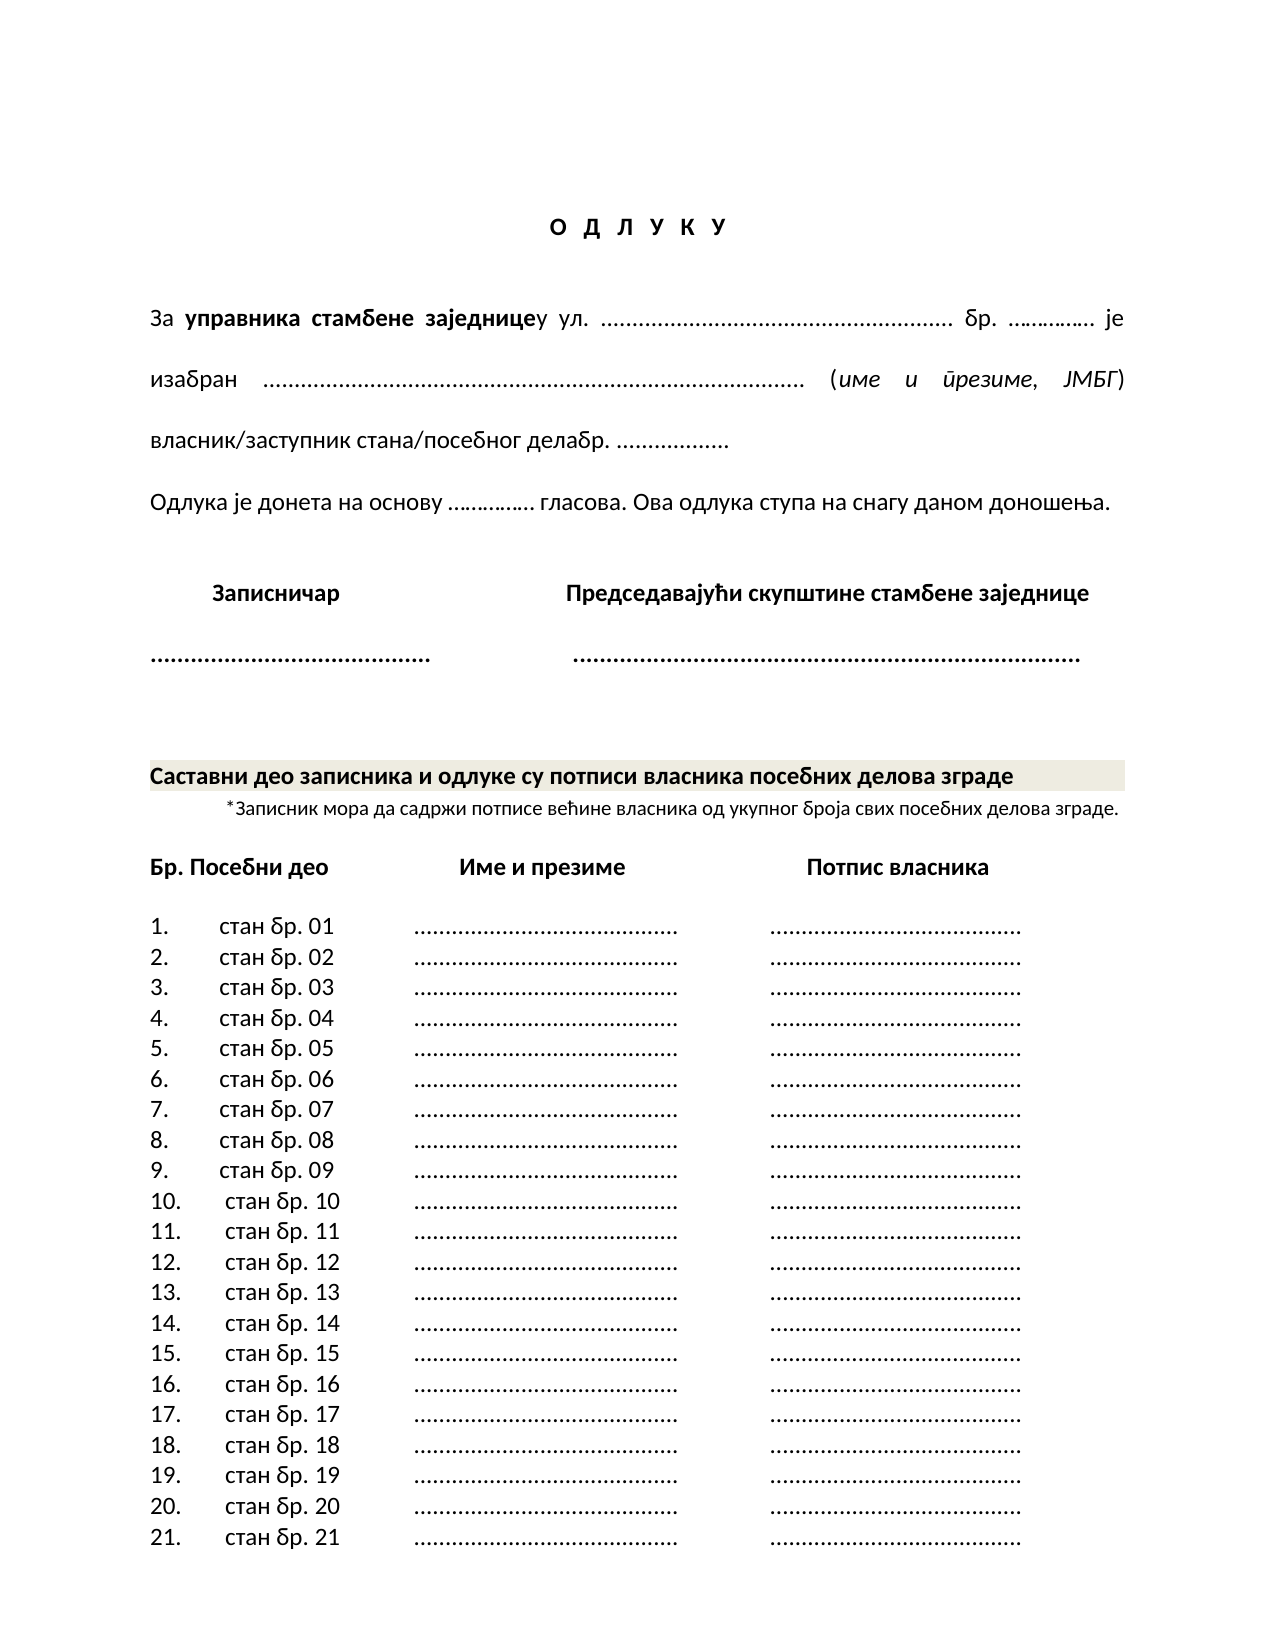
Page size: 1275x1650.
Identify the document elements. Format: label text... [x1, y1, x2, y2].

list стан бр. 03 .......................................... ........................................ [150, 971, 1125, 1002]
list стан бр. 20 .......................................... ........................................ [150, 1490, 1125, 1521]
list стан бр. 06 .......................................... ........................................ [150, 1063, 1125, 1093]
list стан бр. 07 .......................................... ........................................ [150, 1093, 1125, 1124]
list стан бр. 01 .......................................... ........................................ [150, 910, 1125, 941]
list стан бр. 04 .......................................... ........................................ [150, 1002, 1125, 1032]
text Одлука је донета на основу …………… гласова. Ова одлука ступа на снагу даном доношења. [150, 486, 1125, 516]
list стан бр. 21 .......................................... ........................................ [150, 1521, 1125, 1551]
list стан бр. 16 .......................................... ........................................ [150, 1368, 1125, 1399]
text Записничар Председавајући скупштине стамбене заједнице [150, 577, 1125, 608]
text .......................................... ............................................................................ [150, 638, 1125, 669]
list стан бр. 14 .......................................... ........................................ [150, 1307, 1125, 1338]
text За управника стамбене заједницеу ул. ........................................................ бр. …………… је изабран ...................................................................................... (име и презиме, ЈМБГ) власник/заступник стана/посебног делабр. .................. [150, 303, 1125, 455]
text О Д Л У К У [150, 211, 1125, 242]
list стан бр. 02 .......................................... ........................................ [150, 941, 1125, 971]
list стан бр. 13 .......................................... ........................................ [150, 1277, 1125, 1307]
list стан бр. 09 .......................................... ........................................ [150, 1154, 1125, 1185]
list стан бр. 12 .......................................... ........................................ [150, 1246, 1125, 1277]
text Саставни део записника и одлуке су потписи власника посебних делова зграде [150, 760, 1125, 791]
text *Записник мора да садржи потписе већине власника од укупног броја свих посебних делова зграде. [150, 795, 1125, 821]
list стан бр. 05 .......................................... ........................................ [150, 1032, 1125, 1063]
list стан бр. 19 .......................................... ........................................ [150, 1460, 1125, 1490]
text Бр. Посебни део Име и презиме Потпис власника [150, 851, 1125, 882]
list стан бр. 18 .......................................... ........................................ [150, 1429, 1125, 1460]
list стан бр. 10 .......................................... ........................................ [150, 1185, 1125, 1216]
list стан бр. 11 .......................................... ........................................ [150, 1216, 1125, 1246]
list стан бр. 15 .......................................... ........................................ [150, 1338, 1125, 1368]
list стан бр. 17 .......................................... ........................................ [150, 1399, 1125, 1429]
list стан бр. 08 .......................................... ........................................ [150, 1124, 1125, 1154]
